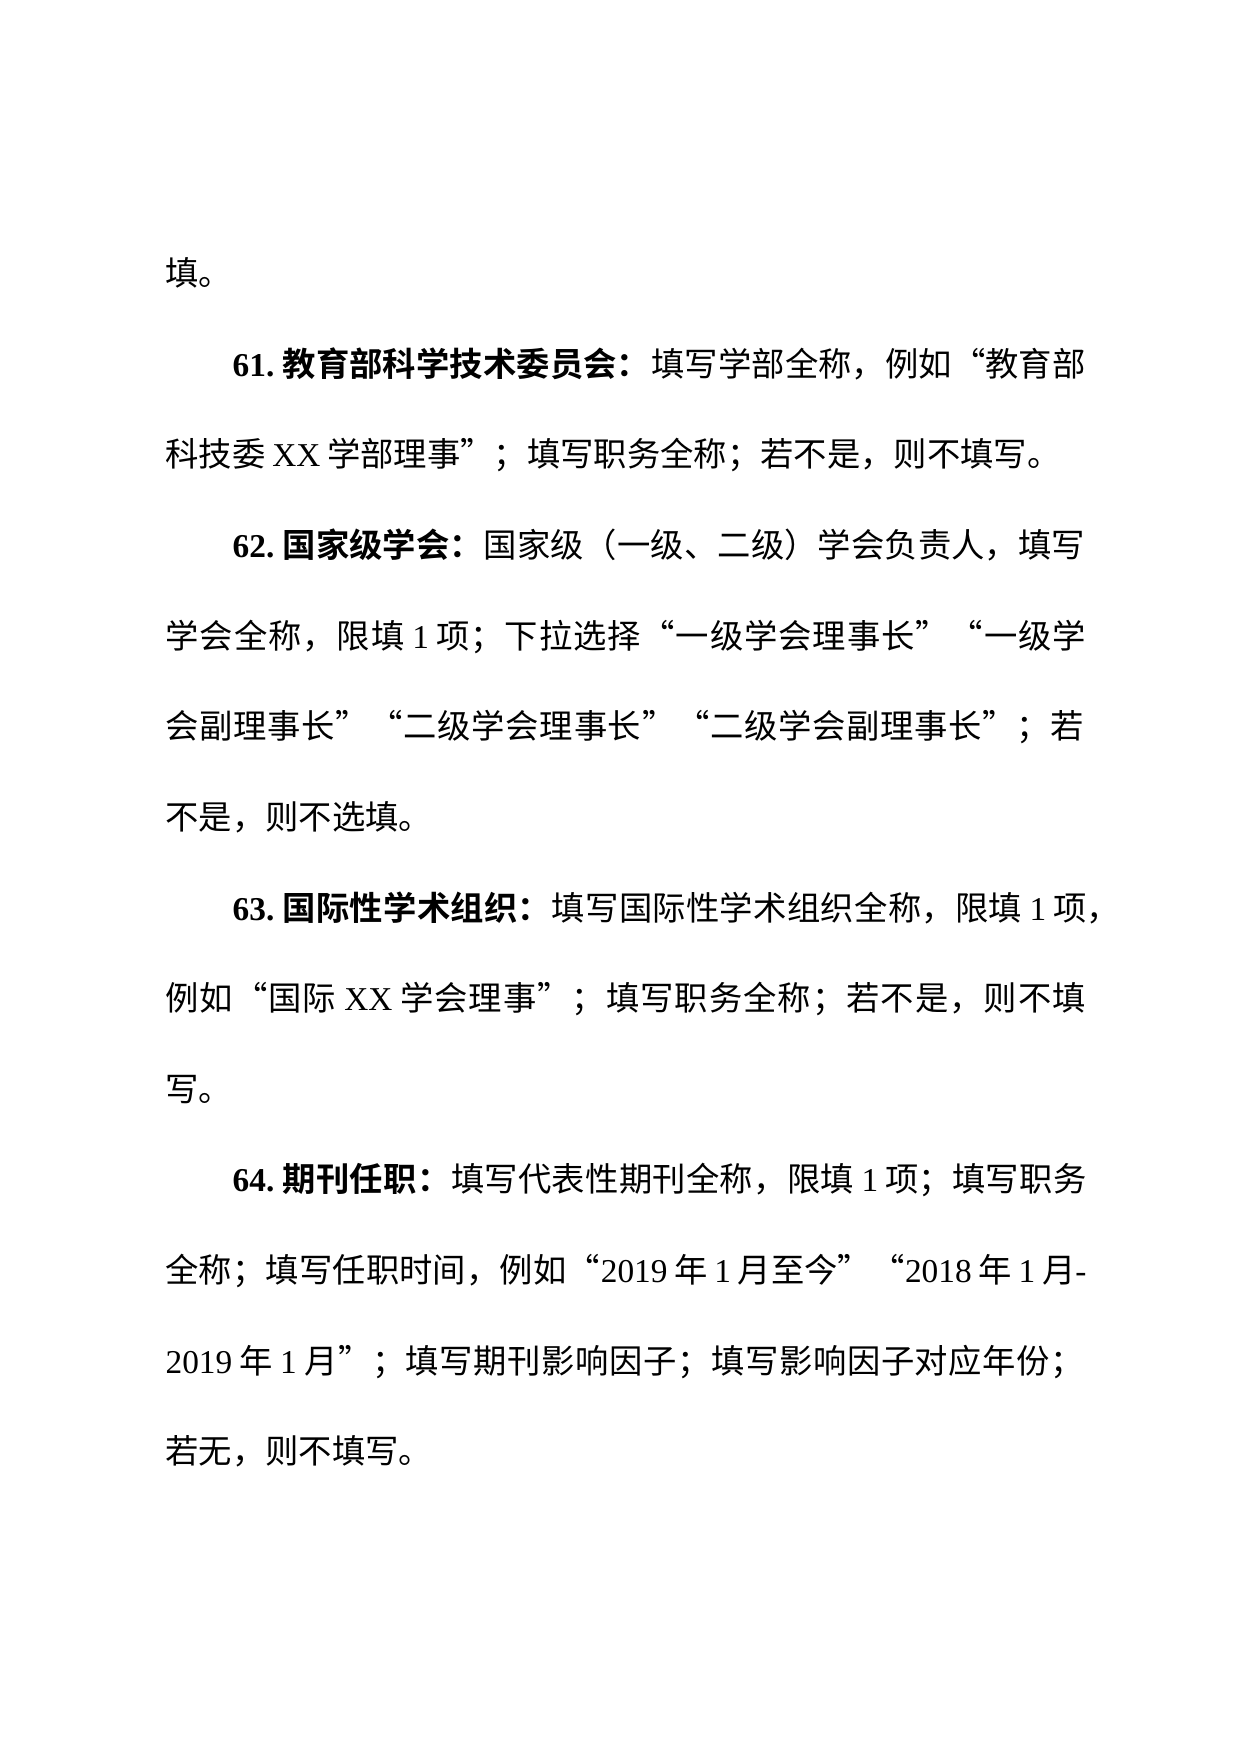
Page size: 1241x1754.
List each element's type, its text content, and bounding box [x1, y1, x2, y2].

list 教育部科学技术委员会：填写学部全称，例如“教育部科技委XX学部理事”；填写职务全称；若不是，则不填写。 [165, 316, 1087, 498]
list 国际性学术组织：填写国际性学术组织全称，限填1项，例如“国际XX学会理事”；填写职务全称；若不是，则不填写。 [165, 860, 1087, 1132]
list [165, 226, 1087, 316]
list 期刊任职：填写代表性期刊全称，限填1项；填写职务全称；填写任职时间，例如“2019年1月至今”“2018年1月-2019年1月”；填写期刊影响因子；填写影响因子对应年份；若无，则不填写。 [165, 1132, 1087, 1494]
list 国家级学会：国家级（一级、二级）学会负责人，填写学会全称，限填1项；下拉选择“一级学会理事长”“一级学会副理事长”“二级学会理事长”“二级学会副理事长”；若不是，则不选填。 [165, 498, 1087, 860]
